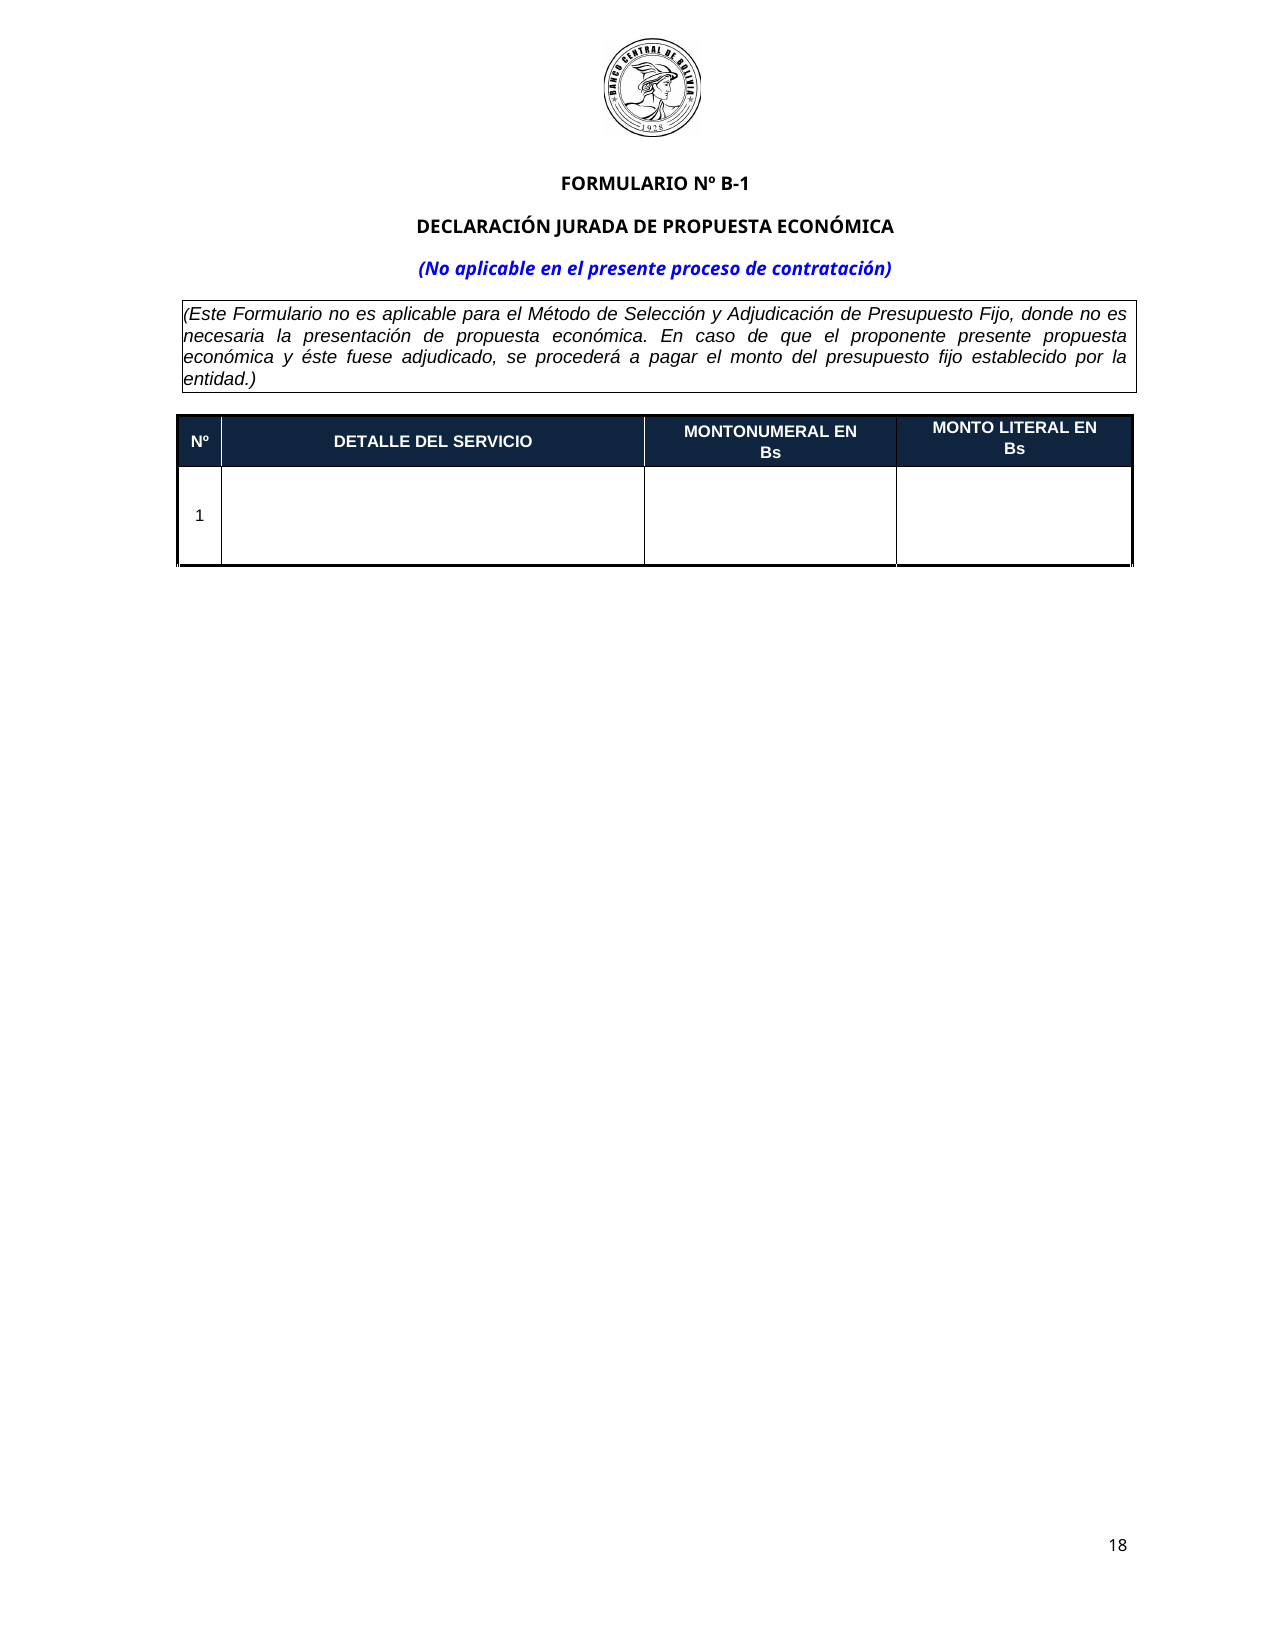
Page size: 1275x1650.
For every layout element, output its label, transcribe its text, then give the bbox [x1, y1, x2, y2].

table_cell [897, 564, 1132, 619]
text DECLARACIÓN JURADA DE PROPUESTA ECONÓMICA [183, 217, 1127, 238]
text FORMULARIO Nº B-1 [183, 170, 1127, 196]
table_cell 1 [179, 467, 221, 564]
table_header MONTO LITERAL EN Bs [897, 417, 1131, 466]
table_cell [222, 467, 644, 564]
table_header DETALLE DEL SERVICIO [222, 417, 644, 466]
text (Este Formulario no es aplicable para el Método de Selección y Adjudicación de Presupuesto Fijo, donde no es necesaria la presentación de propuesta económica. En caso de que el proponente presente propuesta económica y éste fuese adjudicado, se procederá a pagar el monto del presupuesto fijo establecido por la entidad.) [183, 301, 1136, 392]
table_cell [897, 467, 1131, 564]
table_cell [645, 467, 896, 564]
table_header Nº [179, 417, 221, 466]
picture [603, 38, 701, 137]
table_header MONTONUMERAL EN Bs [645, 417, 896, 466]
text (No aplicable en el presente proceso de contratación) [183, 258, 1127, 279]
table_cell [178, 564, 896, 619]
